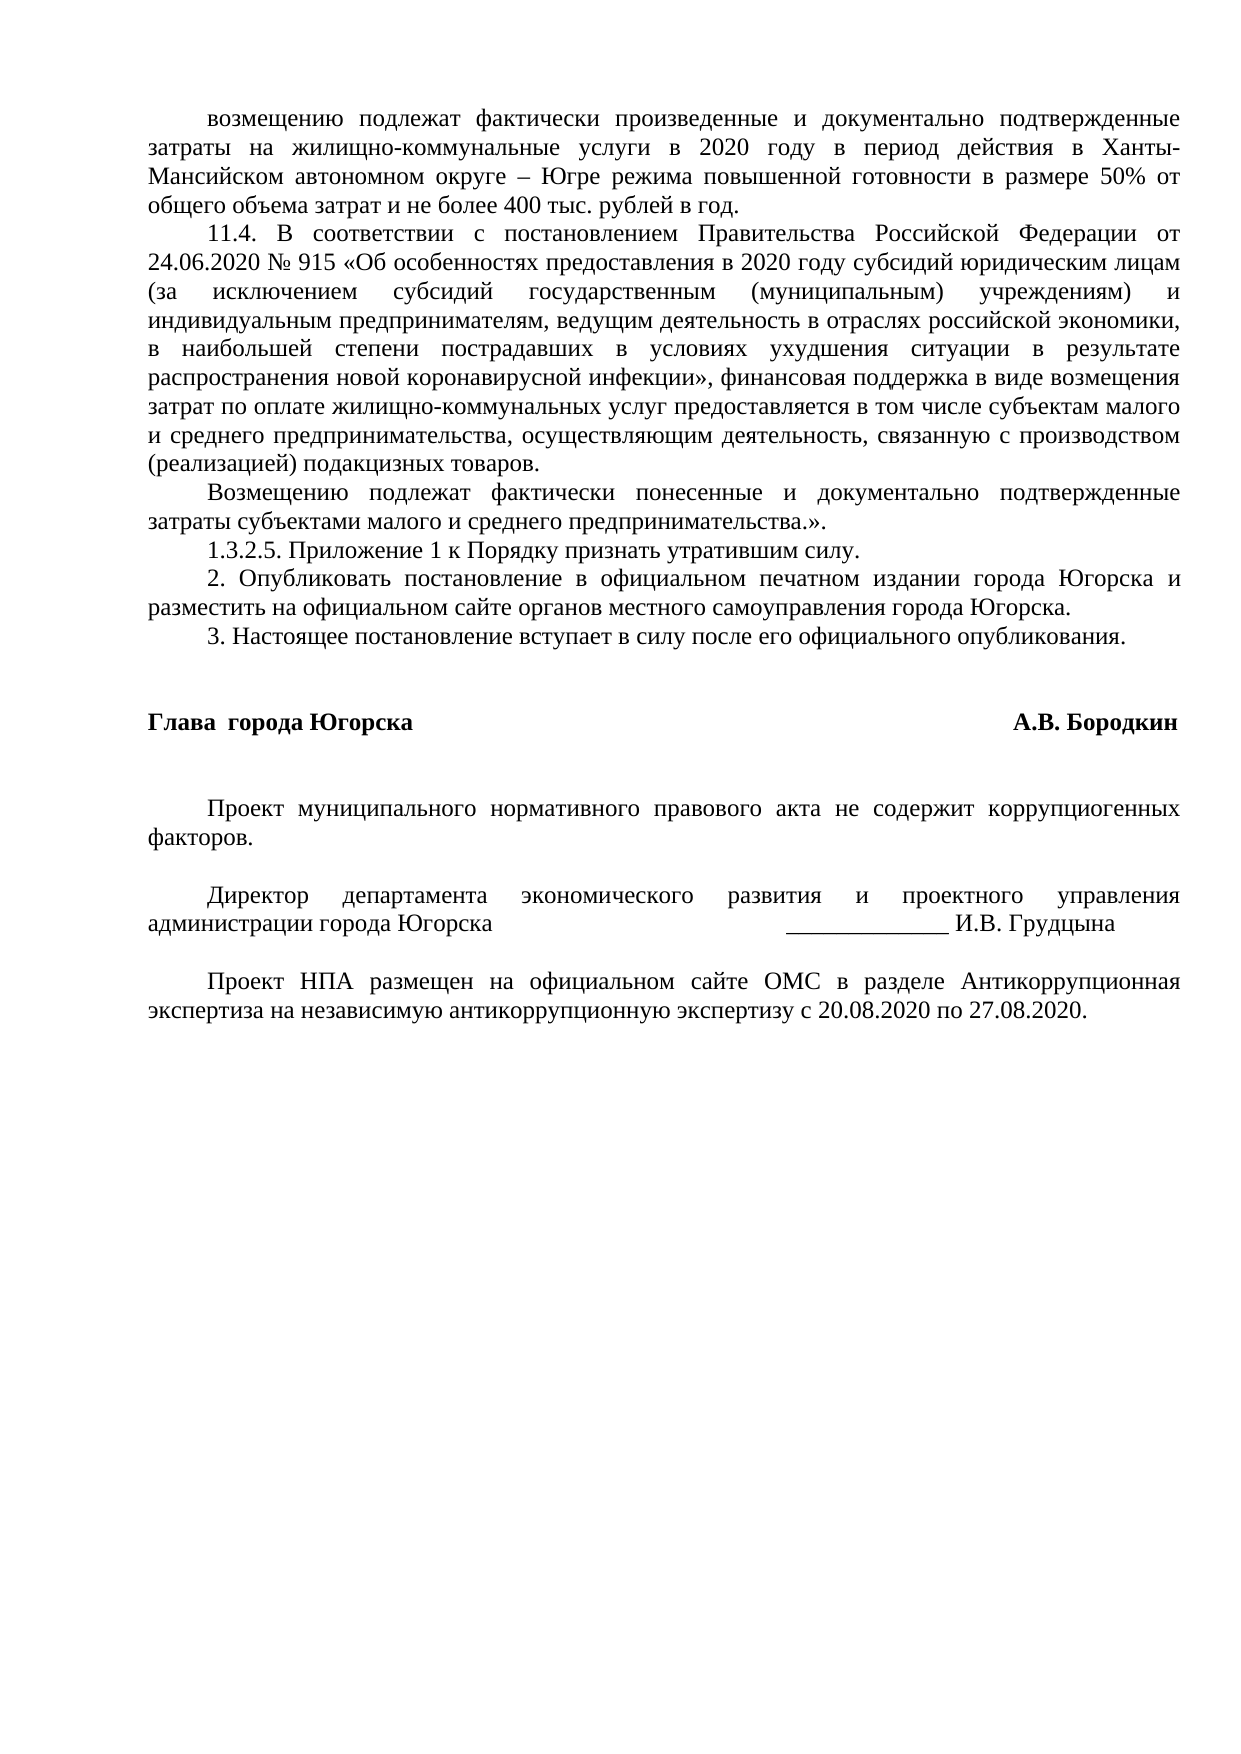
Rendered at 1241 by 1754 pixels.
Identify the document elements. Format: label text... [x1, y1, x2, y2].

text 11.4. В соответствии с постановлением Правительства Российской Федерации от 24.06.2020 № 915 «Об особенностях предоставления в 2020 году субсидий юридическим лицам (за исключением субсидий государственным (муниципальным) учреждениям) и индивидуальным предпринимателям, ведущим деятельность в отраслях российской экономики, в наибольшей степени пострадавших в условиях ухудшения ситуации в результате распространения новой коронавирусной инфекции», финансовая поддержка в виде возмещения затрат по оплате жилищно-коммунальных услуг предоставляется в том числе субъектам малого и среднего предпринимательства, осуществляющим деятельность, связанную с производством (реализацией) подакцизных товаров. [148, 218, 1181, 477]
text Возмещению подлежат фактически понесенные и документально подтвержденные затраты субъектами малого и среднего предпринимательства.». [148, 477, 1181, 535]
text Проект НПА размещен на официальном сайте ОМС в разделе Антикоррупционная экспертиза на независимую антикоррупционную экспертизу с 20.08.2020 по 27.08.2020. [148, 966, 1181, 1023]
text Директор департамента экономического развития и проектного управления администрации города Югорска _____________ И.В. Грудцына [148, 880, 1181, 937]
text Глава города Югорска А.В. Бородкин [148, 707, 1181, 736]
list 3. Настоящее постановление вступает в силу после его официального опубликования. [148, 621, 1181, 650]
text возмещению подлежат фактически произведенные и документально подтвержденные затраты на жилищно-коммунальные услуги в 2020 году в период действия в Ханты-Мансийском автономном округе – Югре режима повышенной готовности в размере 50% от общего объема затрат и не более 400 тыс. рублей в год. [148, 103, 1181, 218]
text 1.3.2.5. Приложение 1 к Порядку признать утратившим силу. [148, 535, 1181, 563]
text 2. Опубликовать постановление в официальном печатном издании города Югорска и разместить на официальном сайте органов местного самоуправления города Югорска. [148, 563, 1181, 621]
text Проект муниципального нормативного правового акта не содержит коррупциогенных факторов. [148, 793, 1181, 851]
